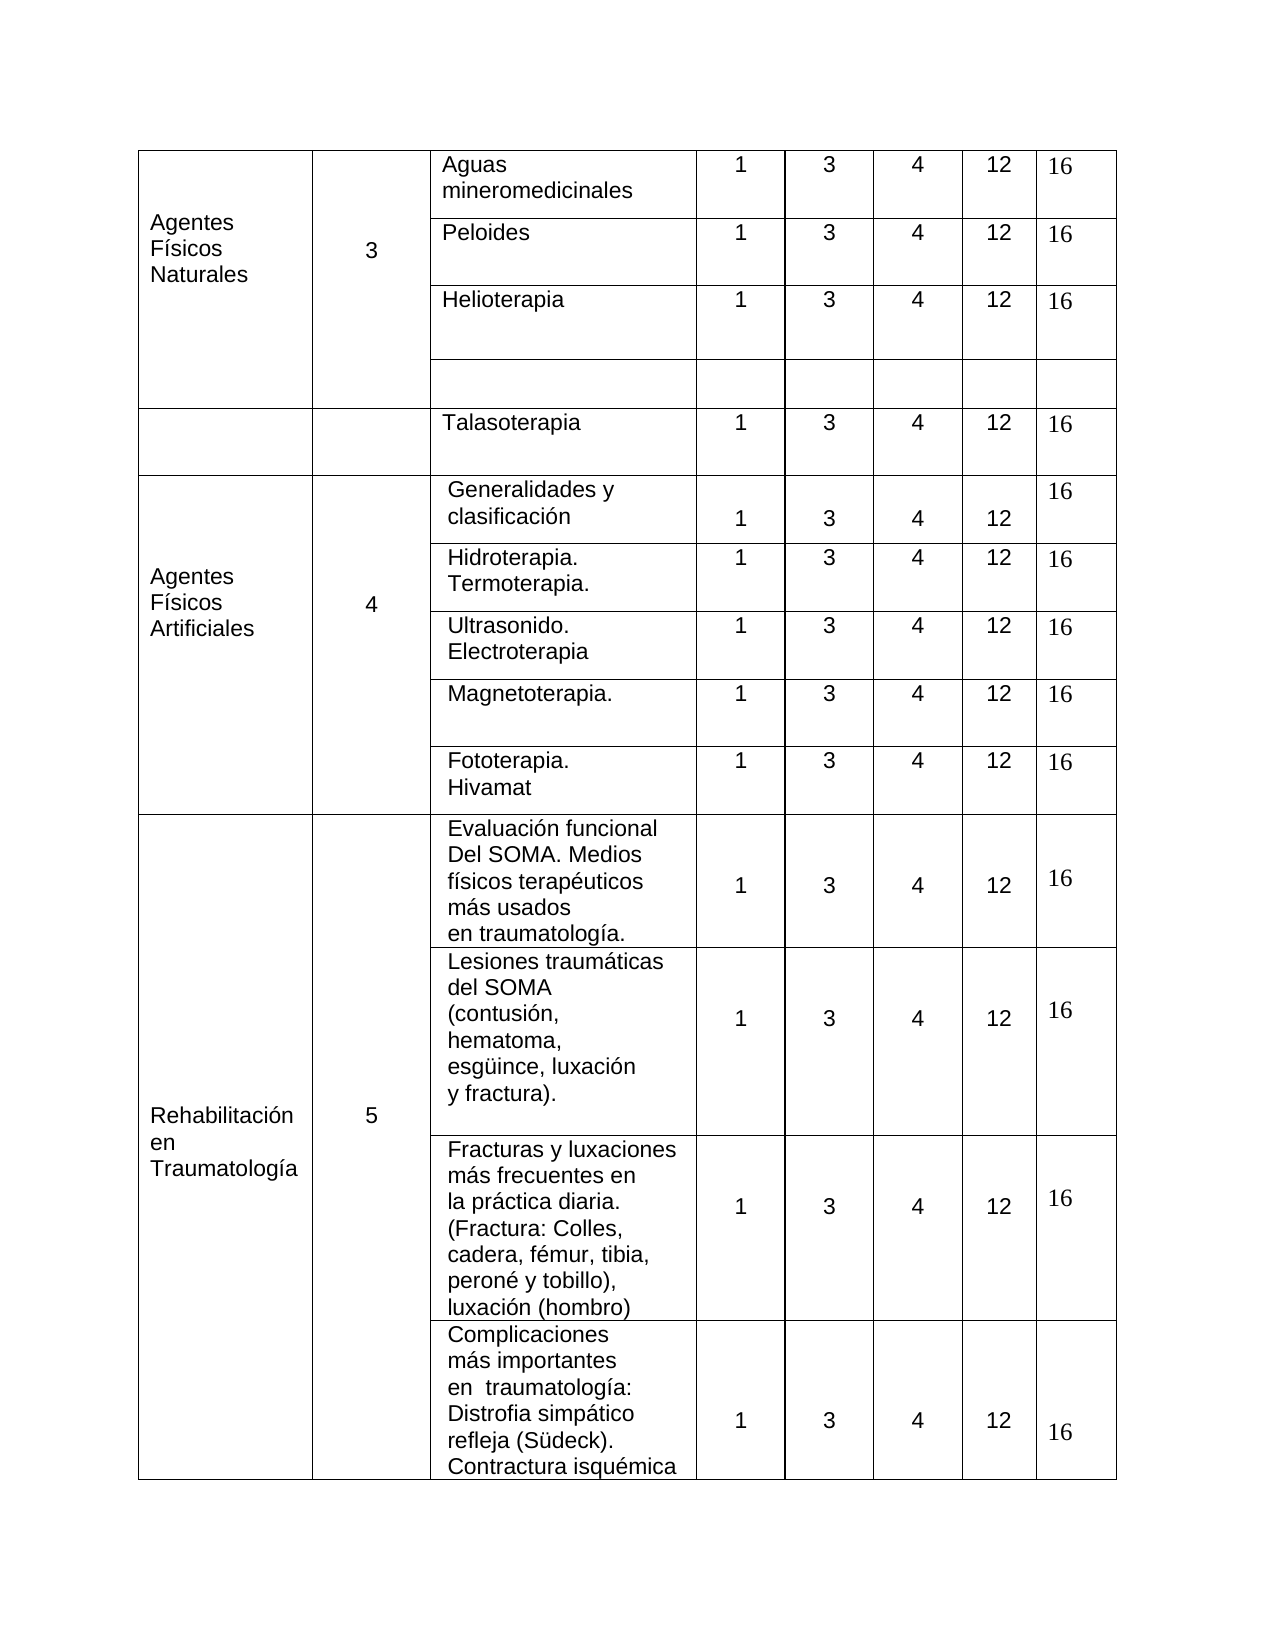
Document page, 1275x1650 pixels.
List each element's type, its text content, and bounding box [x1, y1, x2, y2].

table_cell 12 [963, 151, 1036, 218]
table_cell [431, 1321, 696, 1479]
table_cell 16 [1037, 219, 1116, 285]
table_cell 3 [786, 1136, 873, 1320]
table_cell 12 [963, 612, 1036, 678]
table_cell Rehabilitación en Traumatología [139, 815, 312, 1479]
table_cell Evaluación funcional Del SOMA. Medios físicos terapéuticos más usados en traumatología. [431, 815, 696, 947]
table_cell 1 [697, 680, 784, 746]
table_cell [963, 360, 1036, 408]
table_cell Helioterapia [431, 286, 696, 359]
table_cell 4 [874, 409, 962, 475]
table_cell 12 [963, 476, 1036, 543]
table_cell Fracturas y luxaciones más frecuentes en la práctica diaria. (Fractura: Colles, cadera, fémur, tibia, peroné y tobillo), luxación (hombro) [431, 1136, 696, 1320]
table_cell 4 [874, 1136, 962, 1320]
table_cell 1 [697, 1136, 784, 1320]
table_cell 4 [874, 219, 962, 285]
table_cell 16 [1037, 409, 1116, 475]
table_cell Ultrasonido. Electroterapia [431, 612, 696, 678]
table_cell 4 [874, 680, 962, 746]
table_cell 3 [786, 680, 873, 746]
table_cell 16 [1037, 476, 1116, 543]
table_cell [431, 360, 696, 408]
table_cell Peloides [431, 219, 696, 285]
table_cell 4 [874, 151, 962, 218]
table_cell 3 [786, 476, 873, 543]
table_cell 12 [963, 1136, 1036, 1320]
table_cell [139, 151, 312, 408]
table_cell Talasoterapia [431, 409, 696, 475]
table_cell 12 [963, 409, 1036, 475]
table_cell 16 [1037, 1136, 1116, 1320]
table_cell 1 [697, 612, 784, 678]
table_cell 1 [697, 544, 784, 611]
table_cell 16 [1037, 612, 1116, 678]
table_cell 3 [786, 1321, 873, 1479]
table_cell 16 [1037, 815, 1116, 947]
table_cell 1 [697, 815, 784, 947]
table_cell Magnetoterapia. [431, 680, 696, 746]
table_cell 16 [1037, 544, 1116, 611]
table_cell 4 [874, 1321, 962, 1479]
table_cell 3 [786, 544, 873, 611]
table_cell 16 [1037, 747, 1116, 814]
table_cell 4 [874, 948, 962, 1134]
table_cell Agentes Físicos Artificiales [139, 476, 312, 814]
table_cell 1 [697, 948, 784, 1134]
table_cell 12 [963, 680, 1036, 746]
table_cell 12 [963, 815, 1036, 947]
table_cell 1 [697, 476, 784, 543]
table_cell 12 [963, 544, 1036, 611]
table_cell 5 [313, 815, 430, 1479]
table_cell 12 [963, 948, 1036, 1134]
table_cell 1 [697, 409, 784, 475]
table_cell [139, 409, 312, 475]
table_cell 3 [786, 747, 873, 814]
table_cell 1 [697, 747, 784, 814]
table_cell 3 [313, 151, 430, 408]
table_cell 1 [697, 286, 784, 359]
table_cell 16 [1037, 1321, 1116, 1479]
table_cell 12 [963, 286, 1036, 359]
table_cell 3 [786, 948, 873, 1134]
table_cell [697, 360, 784, 408]
table_cell 1 [697, 1321, 784, 1479]
table_cell 4 [874, 612, 962, 678]
table_cell 12 [963, 1321, 1036, 1479]
table_cell 3 [786, 815, 873, 947]
table_cell [1037, 360, 1116, 408]
table_cell [786, 360, 873, 408]
table_cell 1 [697, 219, 784, 285]
table_cell 4 [874, 286, 962, 359]
table_cell Fototerapia. Hivamat [431, 747, 696, 814]
table_cell 4 [874, 476, 962, 543]
table_cell [313, 409, 430, 475]
table_cell 16 [1037, 151, 1116, 218]
table_cell 12 [963, 747, 1036, 814]
table_cell 3 [786, 219, 873, 285]
table_cell Lesiones traumáticas del SOMA (contusión, hematoma, esgüince, luxación y fractura). [431, 948, 696, 1134]
table_cell 16 [1037, 286, 1116, 359]
table_cell 3 [786, 612, 873, 678]
table_cell 12 [963, 219, 1036, 285]
table_cell 16 [1037, 948, 1116, 1134]
table_cell 1 [697, 151, 784, 218]
table_cell 4 [874, 747, 962, 814]
table_cell Hidroterapia. Termoterapia. [431, 544, 696, 611]
table_cell 4 [874, 544, 962, 611]
table_cell [874, 360, 962, 408]
table_cell Generalidades y clasificación [431, 476, 696, 543]
table_cell 3 [786, 151, 873, 218]
table_cell 4 [313, 476, 430, 814]
table_cell 3 [786, 409, 873, 475]
table_cell Aguas mineromedicinales [431, 151, 696, 218]
table_cell 16 [1037, 680, 1116, 746]
table_cell 4 [874, 815, 962, 947]
table_cell 3 [786, 286, 873, 359]
